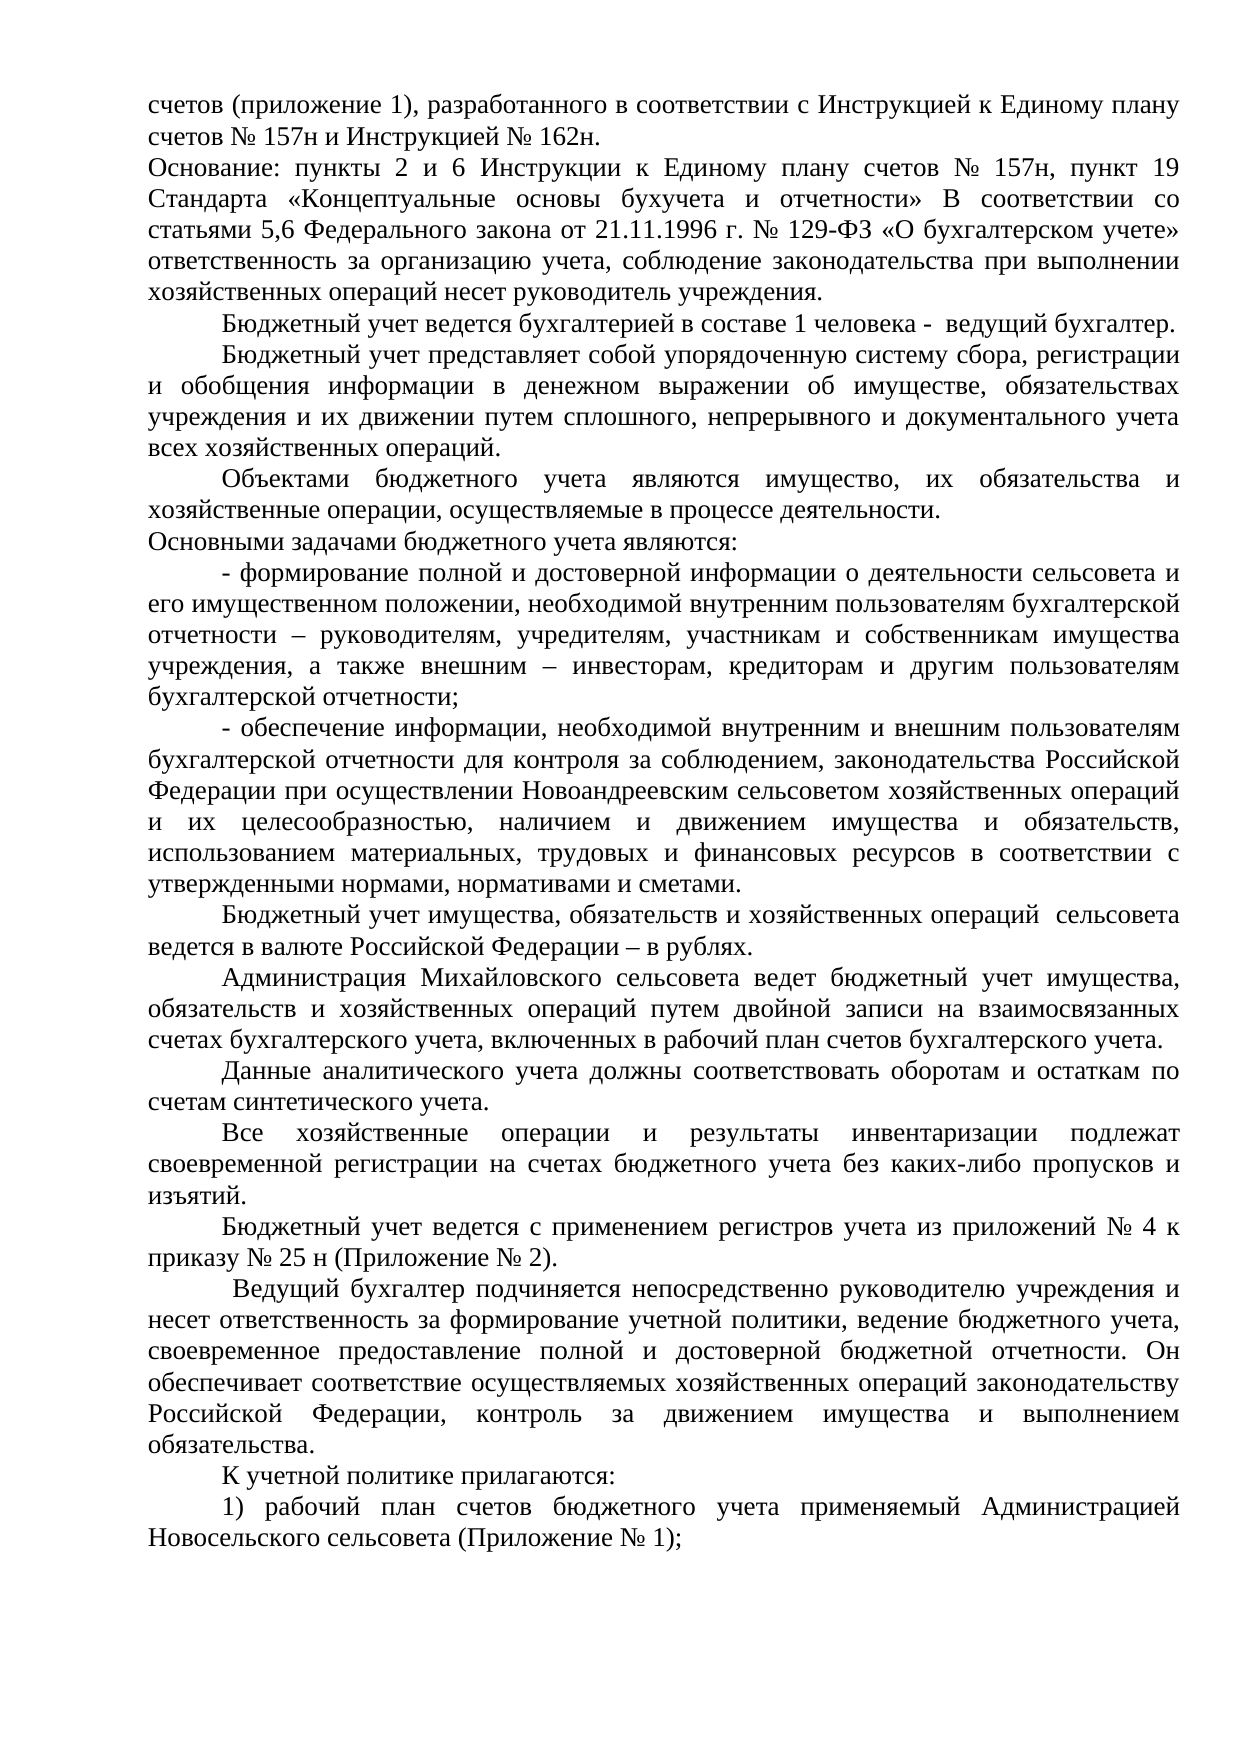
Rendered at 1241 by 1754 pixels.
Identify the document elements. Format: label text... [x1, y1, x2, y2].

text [148, 89, 1181, 151]
text Бюджетный учет представляет собой упорядоченную систему сбора, регистрации и обобщения информации в денежном выражении об имуществе, обязательствах учреждения и их движении путем сплошного, непрерывного и документального учета всех хозяйственных операций. [148, 338, 1181, 462]
text Бюджетный учет ведется бухгалтерией в составе 1 человека - ведущий бухгалтер. [148, 307, 1181, 338]
text Бюджетный учет имущества, обязательств и хозяйственных операций сельсовета ведется в валюте Российской Федерации – в рублях. [148, 898, 1181, 961]
text Основными задачами бюджетного учета являются: [148, 525, 1181, 556]
text К учетной политике прилагаются: [148, 1459, 1181, 1490]
text Объектами бюджетного учета являются имущество, их обязательства и хозяйственные операции, осуществляемые в процессе деятельности. [148, 462, 1181, 525]
text 1) рабочий план счетов бюджетного учета применяемый Администрацией Новосельского сельсовета (Приложение № 1); [148, 1490, 1181, 1552]
text - формирование полной и достоверной информации о деятельности сельсовета и его имущественном положении, необходимой внутренним пользователям бухгалтерской отчетности – руководителям, учредителям, участникам и собственникам имущества учреждения, а также внешним – инвесторам, кредиторам и другим пользователям бухгалтерской отчетности; [148, 556, 1181, 712]
text Основание: пункты 2 и 6 Инструкции к Единому плану счетов № 157н, пункт 19 Стандарта «Концептуальные основы бухучета и отчетности» В соответствии со статьями 5,6 Федерального закона от 21.11.1996 г. № 129-ФЗ «О бухгалтерском учете» ответственность за организацию учета, соблюдение законодательства при выполнении хозяйственных операций несет руководитель учреждения. [148, 151, 1181, 307]
text Бюджетный учет ведется с применением регистров учета из приложений № 4 к приказу № 25 н (Приложение № 2). [148, 1210, 1181, 1272]
text Все хозяйственные операции и результаты инвентаризации подлежат своевременной регистрации на счетах бюджетного учета без каких-либо пропусков и изъятий. [148, 1116, 1181, 1210]
text Администрация Михайловского сельсовета ведет бюджетный учет имущества, обязательств и хозяйственных операций путем двойной записи на взаимосвязанных счетах бухгалтерского учета, включенных в рабочий план счетов бухгалтерского учета. [148, 961, 1181, 1054]
text Ведущий бухгалтер подчиняется непосредственно руководителю учреждения и несет ответственность за формирование учетной политики, ведение бюджетного учета, своевременное предоставление полной и достоверной бюджетной отчетности. Он обеспечивает соответствие осуществляемых хозяйственных операций законодательству Российской Федерации, контроль за движением имущества и выполнением обязательства. [148, 1272, 1181, 1459]
text Данные аналитического учета должны соответствовать оборотам и остаткам по счетам синтетического учета. [148, 1054, 1181, 1116]
text - обеспечение информации, необходимой внутренним и внешним пользователям бухгалтерской отчетности для контроля за соблюдением, законодательства Российской Федерации при осуществлении Новоандреевским сельсоветом хозяйственных операций и их целесообразностью, наличием и движением имущества и обязательств, использованием материальных, трудовых и финансовых ресурсов в соответствии с утвержденными нормами, нормативами и сметами. [148, 712, 1181, 898]
